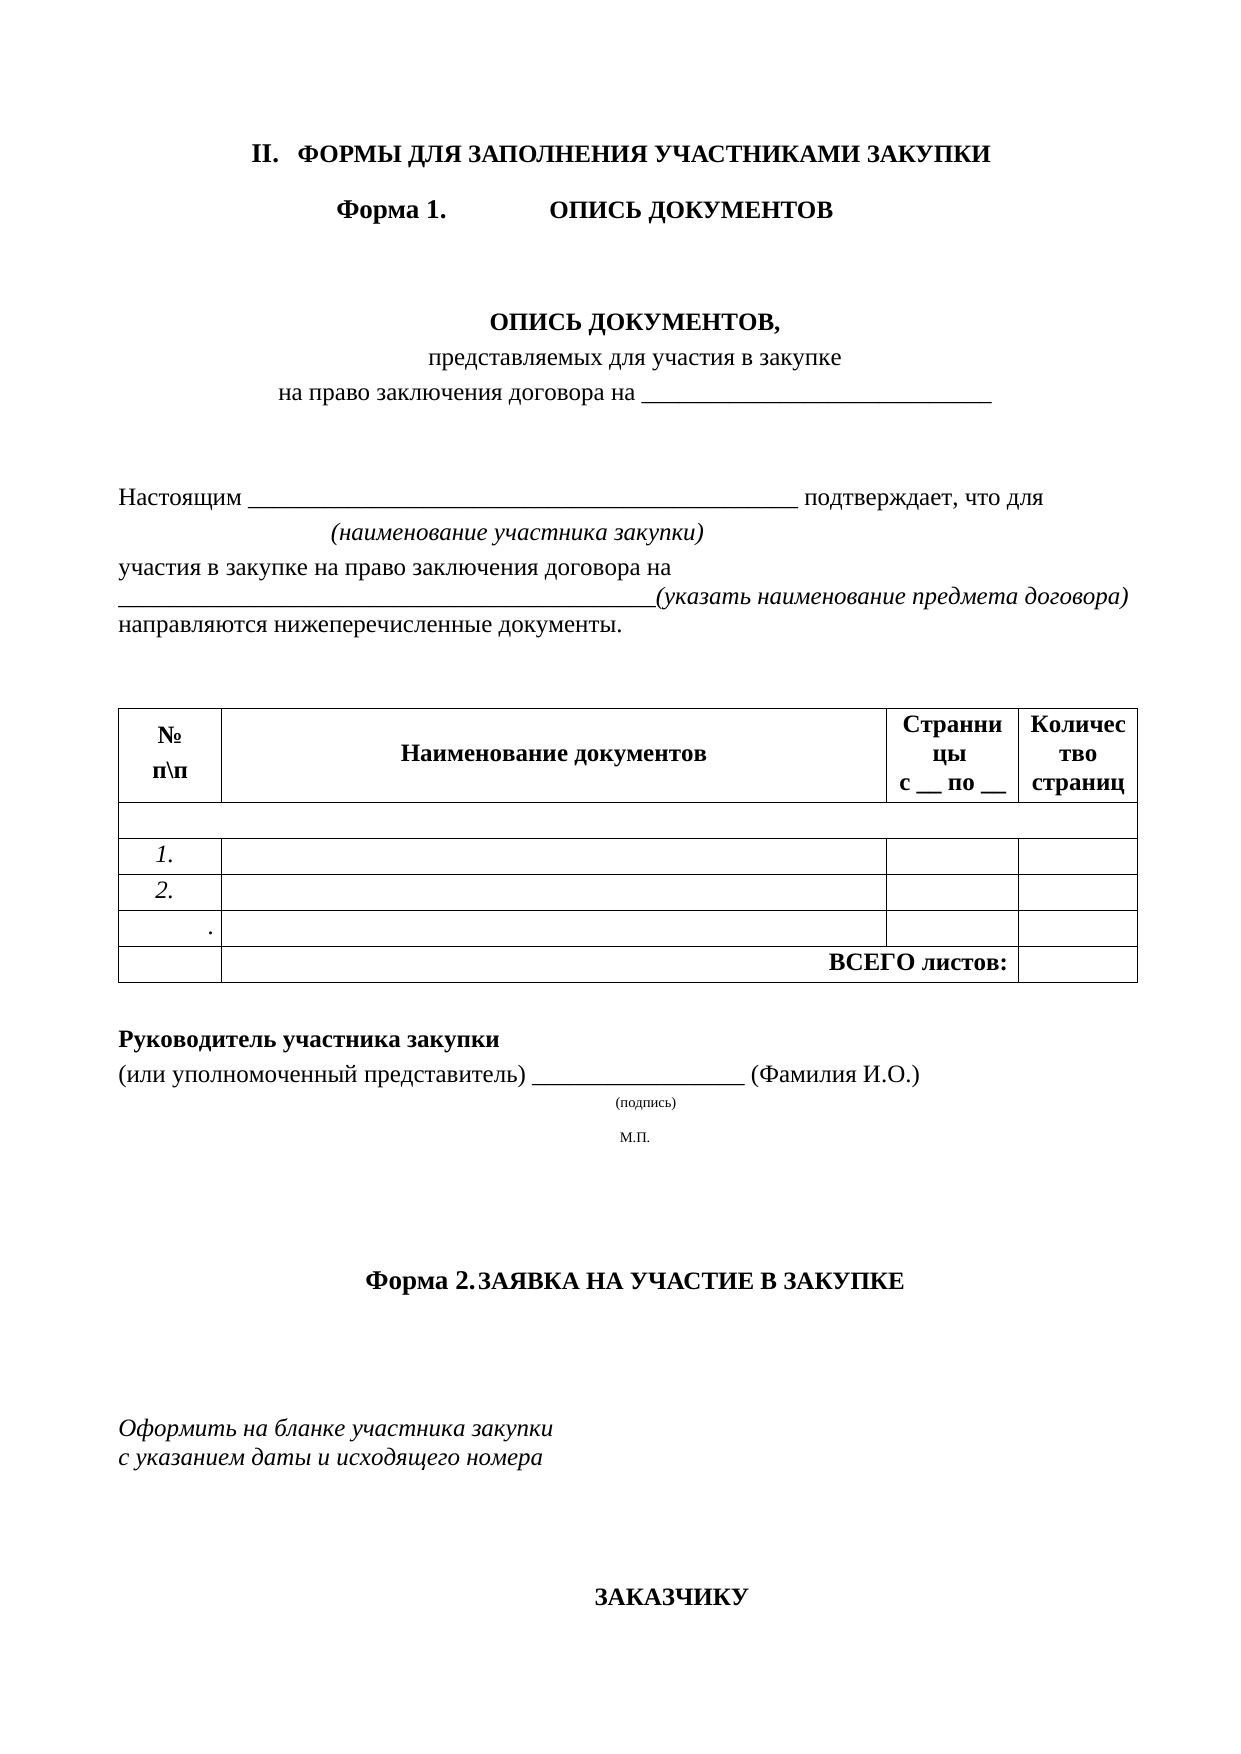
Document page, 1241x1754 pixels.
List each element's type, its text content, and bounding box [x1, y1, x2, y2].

table_cell [119, 875, 221, 910]
table_cell [1019, 839, 1137, 874]
table_cell [1019, 875, 1137, 910]
table_header Странницы с __ по __ [887, 709, 1018, 802]
table_header Наименование документов [222, 709, 886, 802]
table_header № п\п [119, 709, 221, 802]
table_header Количество страниц [1019, 709, 1137, 802]
text М.П. [118, 1129, 1152, 1158]
text на право заключения договора на ____________________________ [118, 377, 1152, 406]
table_cell [119, 803, 1137, 838]
subtitle ФОРМЫ ДЛЯ ЗАПОЛНЕНИЯ УЧАСТНИКАМИ ЗАКУПКИ [118, 137, 1152, 168]
table_cell . [119, 911, 221, 946]
table_cell [119, 947, 221, 982]
text Руководитель участника закупки [118, 1024, 1152, 1053]
text (подпись) [118, 1094, 1152, 1123]
text участия в закупке на право заключения договора на ___________________________________________(указать наименование предмета договора) направляются нижеперечисленные документы. [118, 552, 1152, 638]
table_cell [887, 911, 1018, 946]
subtitle ОПИСЬ ДОКУМЕНТОВ [17, 193, 1152, 224]
text (или уполномоченный представитель) _________________ (Фамилия И.О.) [118, 1059, 1152, 1088]
table_cell [887, 875, 1018, 910]
table_cell ВСЕГО листов: [222, 947, 1018, 982]
table_cell [222, 839, 886, 874]
table_cell [1019, 911, 1137, 946]
text ЗАКАЗЧИКУ [118, 1582, 1152, 1610]
table_cell [887, 839, 1018, 874]
table_cell [222, 875, 886, 910]
text Настоящим ____________________________________________ подтверждает, что для [118, 482, 1152, 511]
text Оформить на бланке участника закупки с указанием даты и исходящего номера [118, 1413, 1152, 1470]
subtitle ЗАЯВКА НА УЧАСТИЕ В ЗАКУПКЕ [118, 1264, 1152, 1295]
text (наименование участника закупки) [118, 517, 1152, 546]
text ОПИСЬ ДОКУМЕНТОВ, [118, 307, 1152, 336]
table_cell [119, 839, 221, 874]
table_cell [222, 911, 886, 946]
text представляемых для участия в закупке [118, 342, 1152, 371]
table_cell [1019, 947, 1137, 982]
